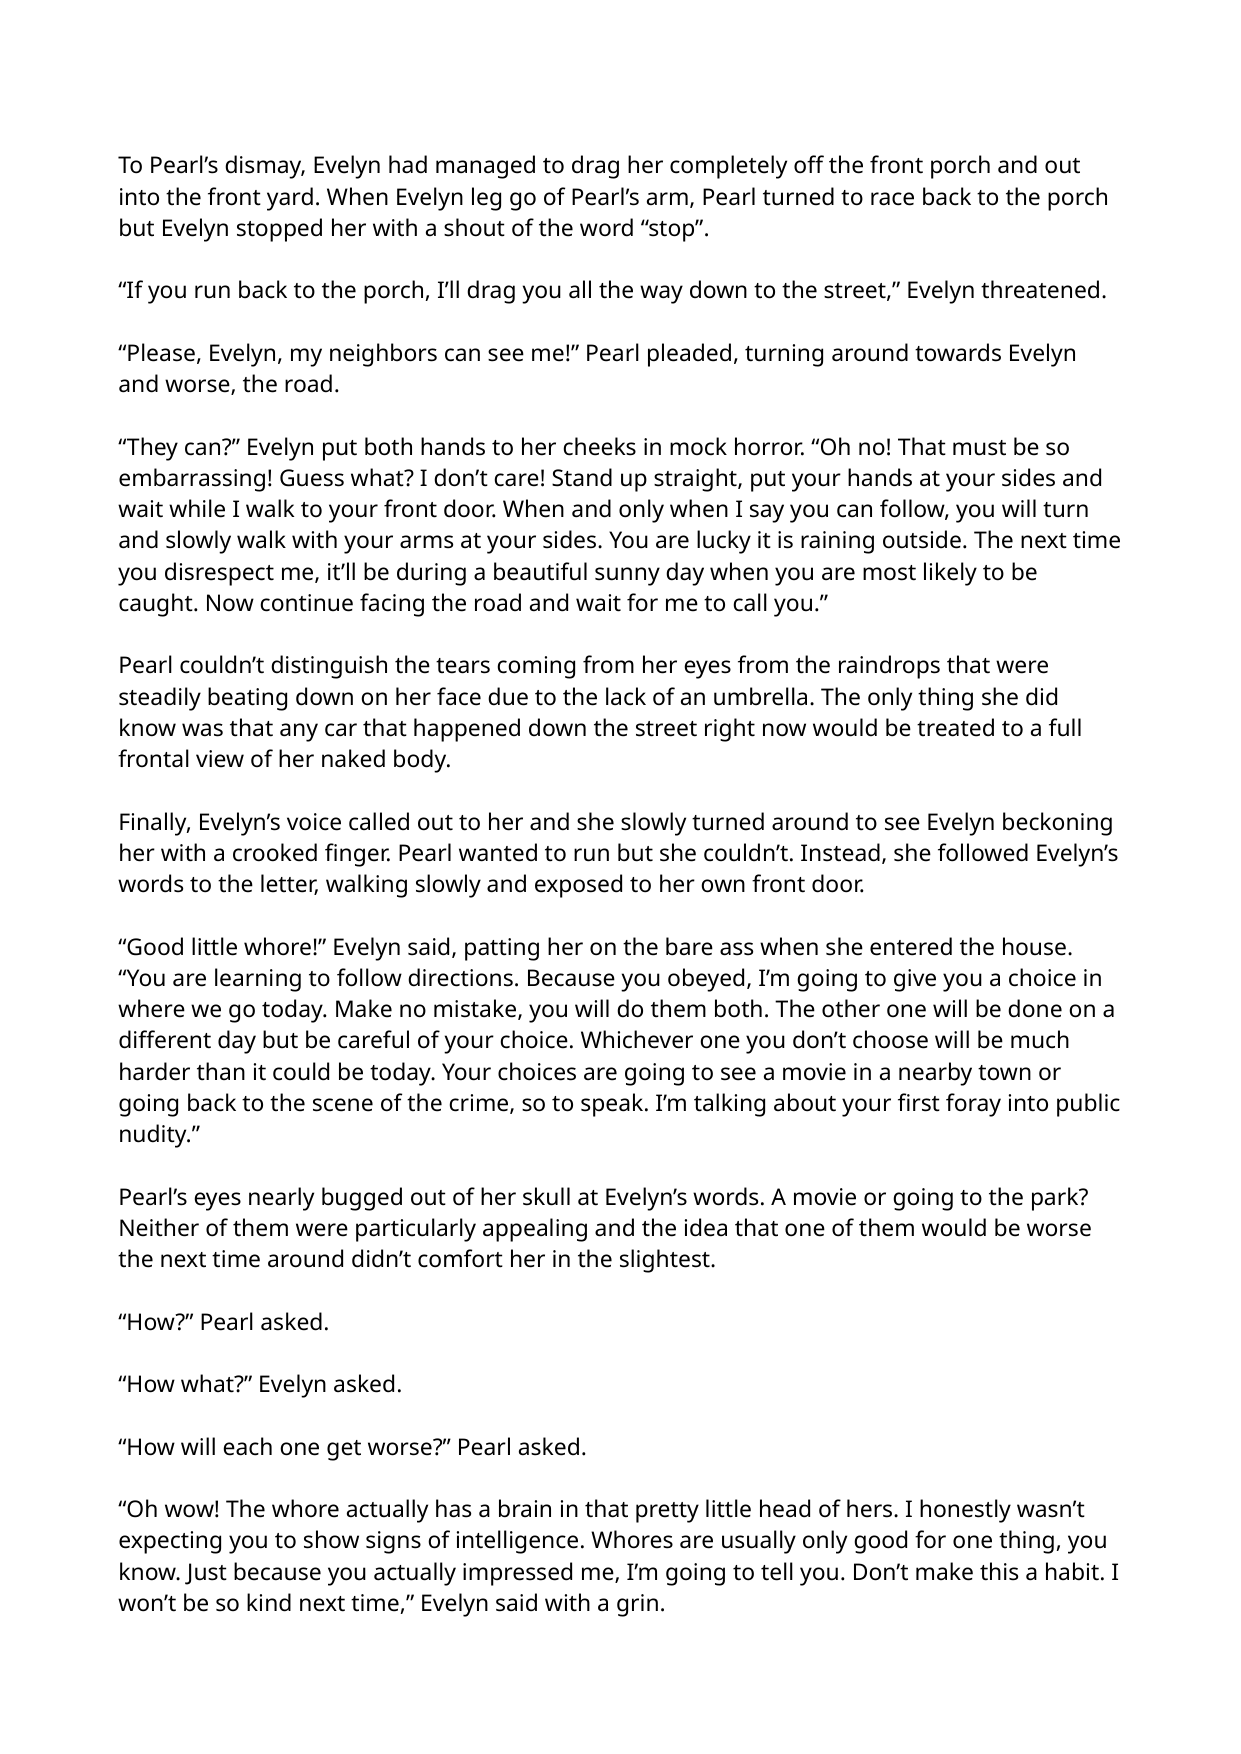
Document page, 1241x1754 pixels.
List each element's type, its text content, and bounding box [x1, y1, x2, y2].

text “Please, Evelyn, my neighbors can see me!” Pearl pleaded, turning around towards Evelyn and worse, the road. [118, 337, 1122, 399]
text “Oh wow! The whore actually has a brain in that pretty little head of hers. I honestly wasn’t expecting you to show signs of intelligence. Whores are usually only good for one thing, you know. Just because you actually impressed me, I’m going to tell you. Don’t make this a habit. I won’t be so kind next time,” Evelyn said with a grin. [118, 1493, 1122, 1618]
text Pearl’s eyes nearly bugged out of her skull at Evelyn’s words. A movie or going to the park? Neither of them were particularly appealing and the idea that one of them would be worse the next time around didn’t comfort her in the slightest. [118, 1181, 1122, 1274]
text “Good little whore!” Evelyn said, patting her on the bare ass when she entered the house. “You are learning to follow directions. Because you obeyed, I’m going to give you a choice in where we go today. Make no mistake, you will do them both. The other one will be done on a different day but be careful of your choice. Whichever one you don’t choose will be much harder than it could be today. Your choices are going to see a movie in a nearby town or going back to the scene of the crime, so to speak. I’m talking about your first foray into public nudity.” [118, 931, 1122, 1149]
text “They can?” Evelyn put both hands to her cheeks in mock horror. “Oh no! That must be so embarrassing! Guess what? I don’t care! Stand up straight, put your hands at your sides and wait while I walk to your front door. When and only when I say you can follow, you will turn and slowly walk with your arms at your sides. You are lucky it is raining outside. The next time you disrespect me, it’ll be during a beautiful sunny day when you are most likely to be caught. Now continue facing the road and wait for me to call you.” [118, 431, 1122, 618]
text To Pearl’s dismay, Evelyn had managed to drag her completely off the front porch and out into the front yard. When Evelyn leg go of Pearl’s arm, Pearl turned to race back to the porch but Evelyn stopped her with a shout of the word “stop”. [118, 149, 1122, 243]
text Finally, Evelyn’s voice called out to her and she slowly turned around to see Evelyn beckoning her with a crooked finger. Pearl wanted to run but she couldn’t. Instead, she followed Evelyn’s words to the letter, walking slowly and exposed to her own front door. [118, 806, 1122, 899]
text “How will each one get worse?” Pearl asked. [118, 1431, 1122, 1462]
text “How what?” Evelyn asked. [118, 1368, 1122, 1399]
text “If you run back to the porch, I’ll drag you all the way down to the street,” Evelyn threatened. [118, 274, 1122, 306]
text “How?” Pearl asked. [118, 1306, 1122, 1337]
text Pearl couldn’t distinguish the tears coming from her eyes from the raindrops that were steadily beating down on her face due to the lack of an umbrella. The only thing she did know was that any car that happened down the street right now would be treated to a full frontal view of her naked body. [118, 649, 1122, 774]
